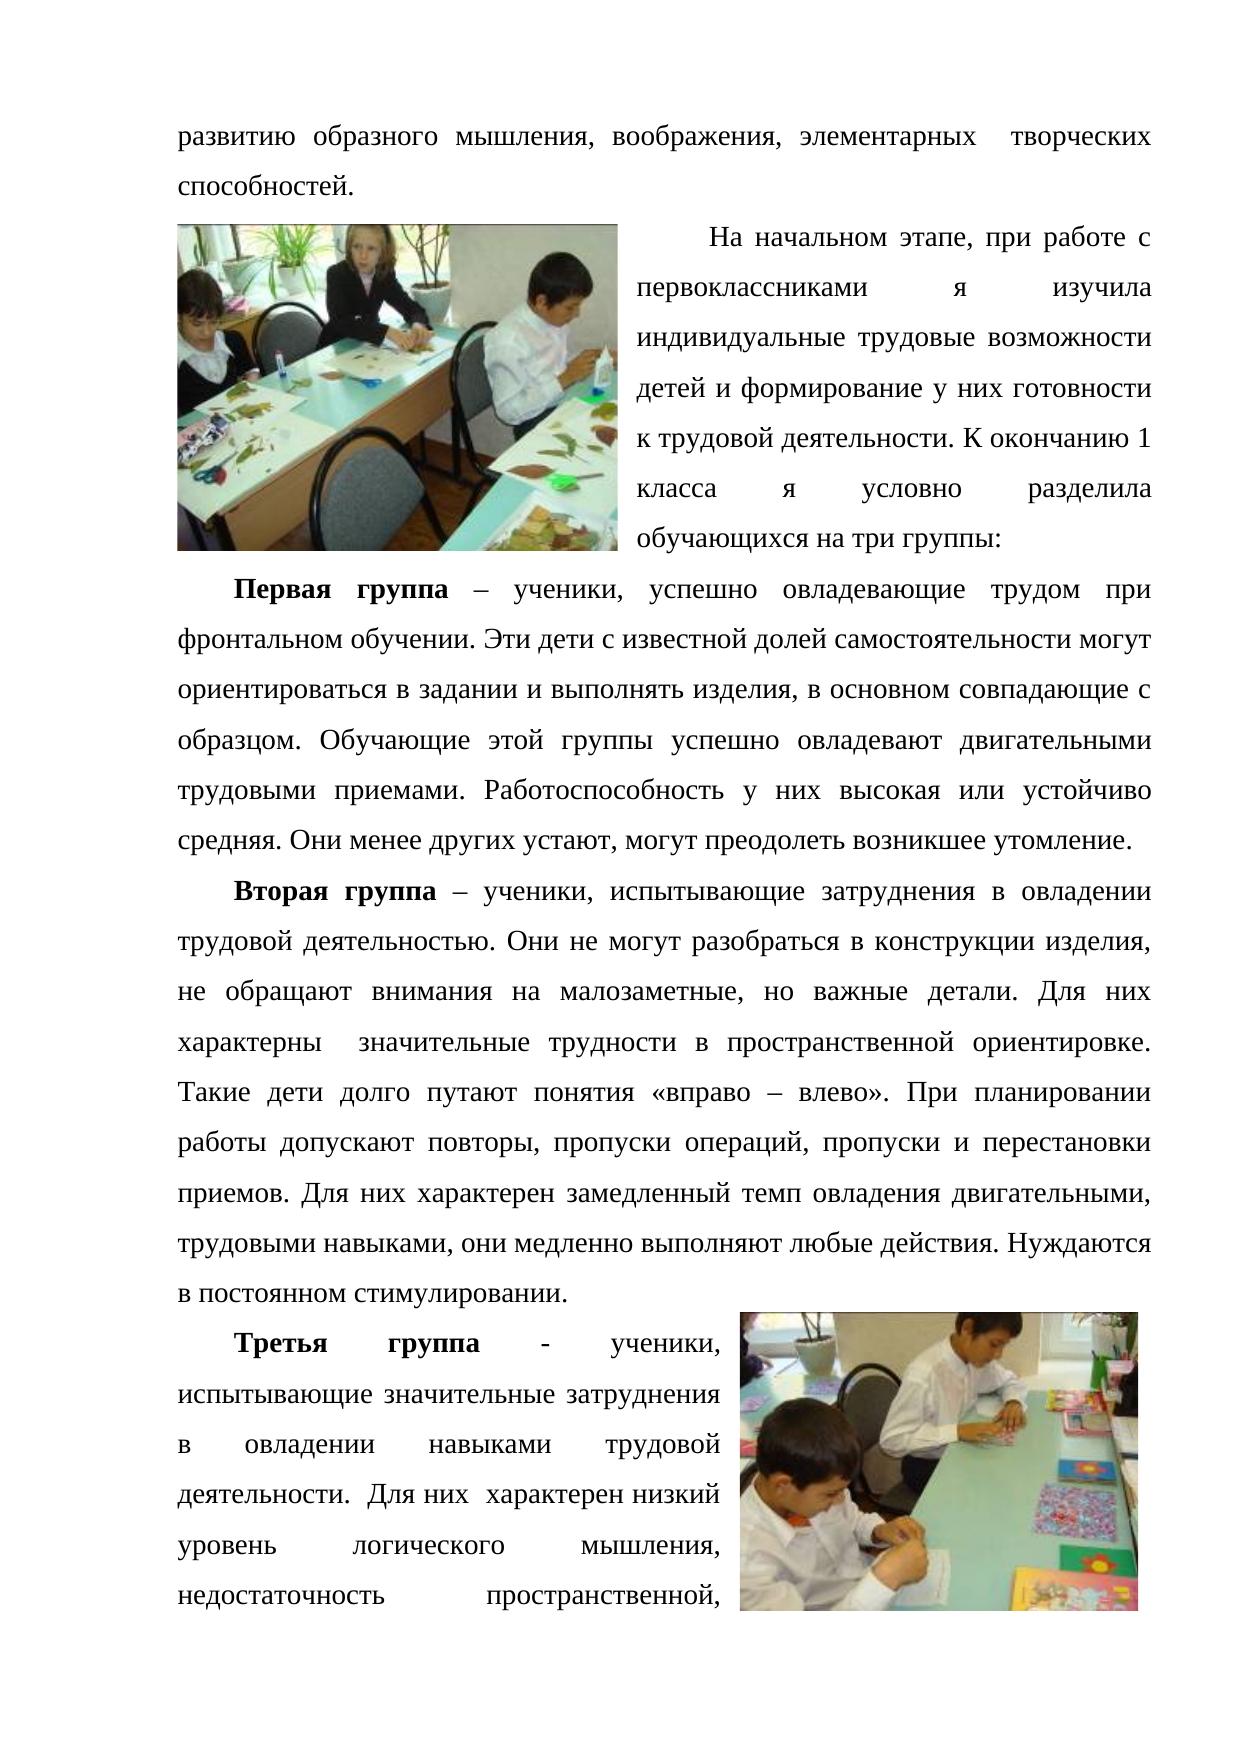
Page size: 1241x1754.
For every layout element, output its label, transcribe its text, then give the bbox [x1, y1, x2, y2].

picture [177, 224, 618, 549]
picture [739, 1312, 1139, 1610]
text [177, 1326, 1152, 1611]
text развитию образного мышления, воображения, элементарных творческих способностей. [177, 118, 1152, 202]
text Вторая группа – ученики, испытывающие затруднения в овладении трудовой деятельностью. Они не могут разобраться в конструкции изделия, не обращают внимания на малозаметные, но важные детали. Для них характерны значительные трудности в пространственной ориентировке. Такие дети долго путают понятия «вправо – влево». При планировании работы допускают повторы, пропуски операций, пропуски и перестановки приемов. Для них характерен замедленный темп овладения двигательными, трудовыми навыками, они медленно выполняют любые действия. Нуждаются в постоянном стимулировании. [177, 873, 1152, 1309]
text Первая группа – ученики, успешно овладевающие трудом при фронтальном обучении. Эти дети с известной долей самостоятельности могут ориентироваться в задании и выполнять изделия, в основном совпадающие с образцом. Обучающие этой группы успешно овладевают двигательными трудовыми приемами. Работоспособность у них высокая или устойчиво средняя. Они менее других устают, могут преодолеть возникшее утомление. [177, 571, 1152, 856]
